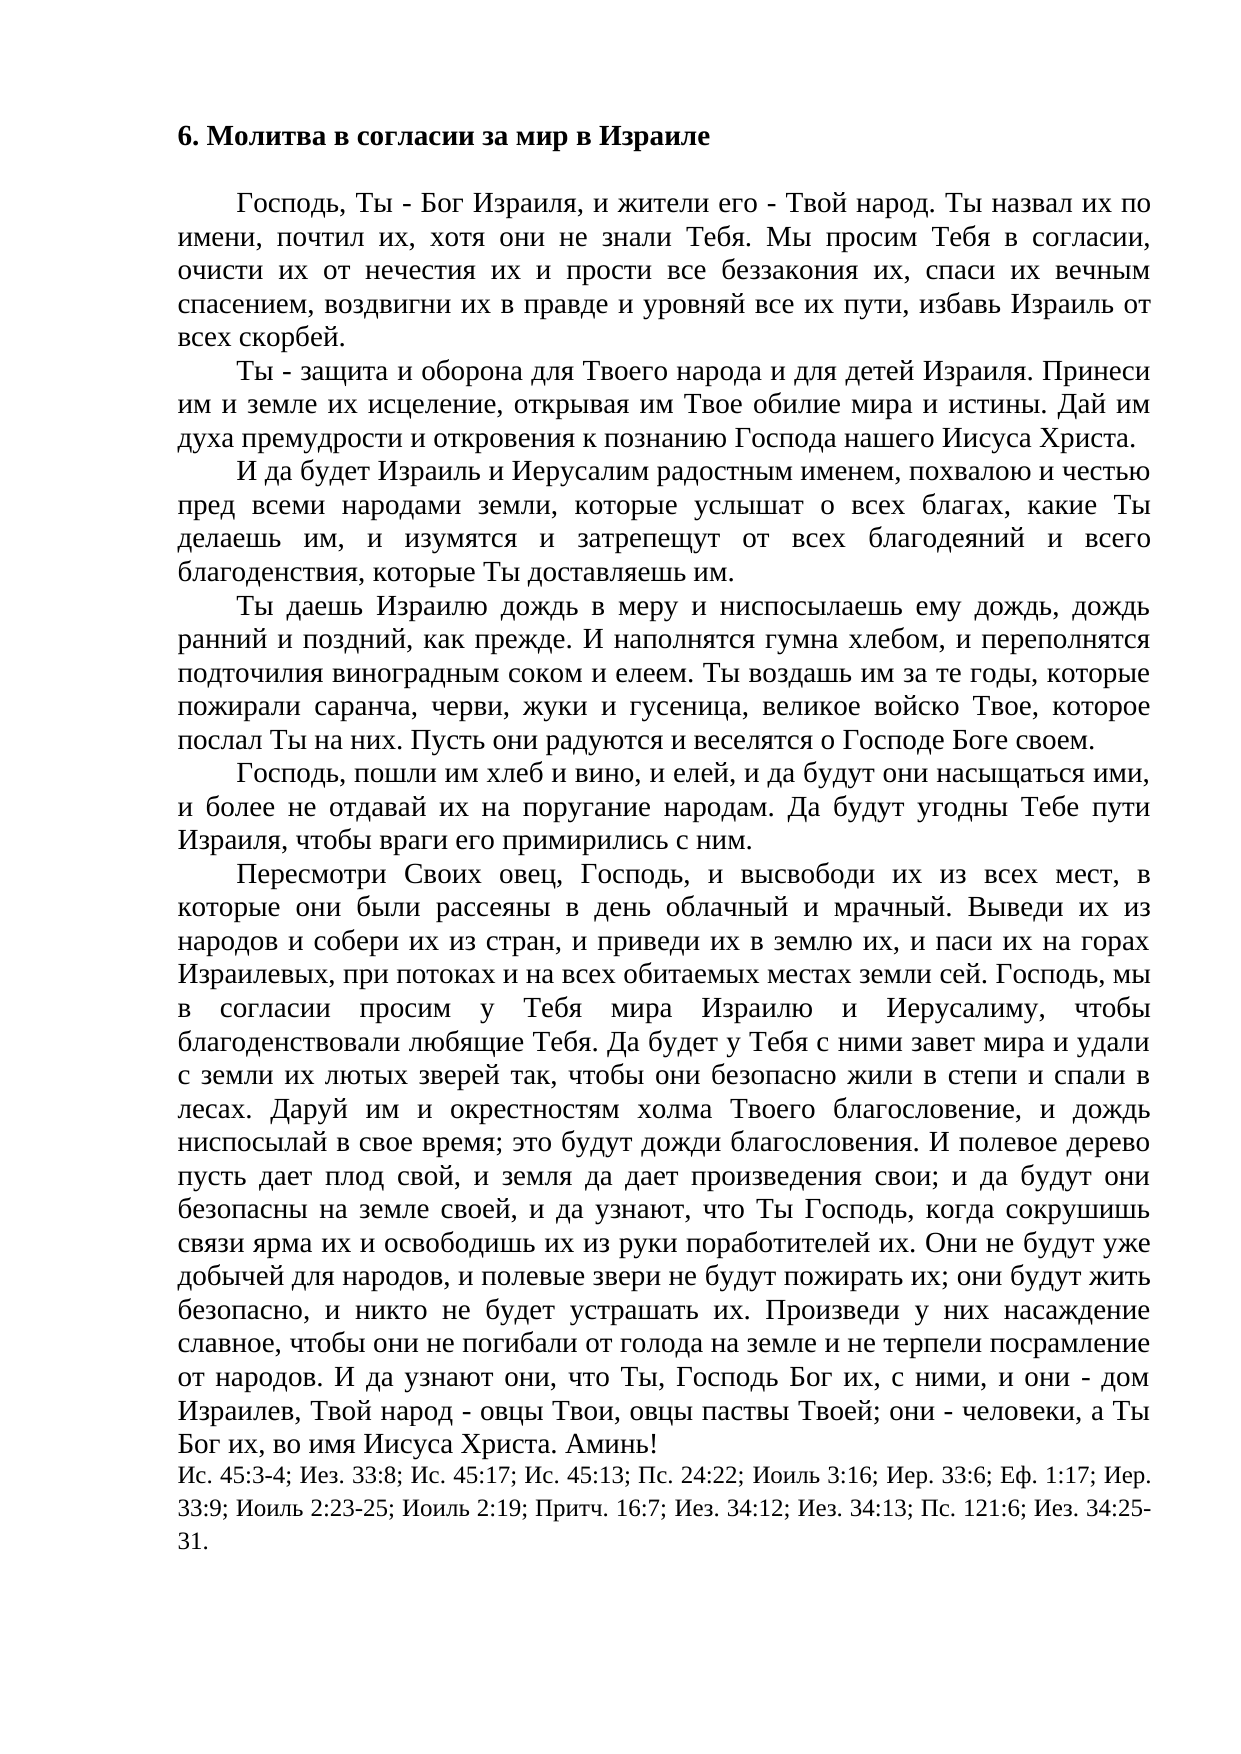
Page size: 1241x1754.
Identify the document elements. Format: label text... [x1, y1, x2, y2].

text Ты - защита и оборона для Твоего народа и для детей Израиля. Принеси им и земле их исцеление, открывая им Твое обилие мира и истины. Дай им духа премудрости и откровения к познанию Господа нашего Иисуса Христа. [177, 353, 1152, 453]
text Пересмотри Своих овец, Господь, и высвободи их из всех мест, в которые они были рассеяны в день облачный и мрачный. Выведи их из народов и собери их из стран, и приведи их в землю их, и паси их на горах Израилевых, при потоках и на всех обитаемых местах земли сей. Господь, мы в согласии просим у Тебя мира Израилю и Иерусалиму, чтобы благоденствовали любящие Тебя. Да будет у Тебя с ними завет мира и удали с земли их лютых зверей так, чтобы они безопасно жили в степи и спали в лесах. Даруй им и окрестностям холма Твоего благословение, и дождь ниспосылай в свое время; это будут дожди благословения. И полевое дерево пусть дает плод свой, и земля да дает произведения свои; и да будут они безопасны на земле своей, и да узнают, что Ты Господь, когда сокрушишь связи ярма их и освободишь их из руки поработителей их. Они не будут уже добычей для народов, и полевые звери не будут пожирать их; они будут жить безопасно, и никто не будет устрашать их. Произведи у них насаждение славное, чтобы они не погибали от голода на земле и не терпели посрамление от народов. И да узнают они, что Ты, Господь Бог их, с ними, и они - дом Израилев, Твой народ - овцы Твои, овцы паствы Твоей; они - человеки, а Ты Бог их, во имя Иисуса Христа. Аминь! [177, 856, 1152, 1460]
text Господь, Ты - Бог Израиля, и жители его - Твой народ. Ты назвал их по имени, почтил их, хотя они не знали Тебя. Мы просим Тебя в согласии, очисти их от нечестия их и прости все беззакония их, спаси их вечным спасением, воздвигни их в правде и уровняй все их пути, избавь Израиль от всех скорбей. [177, 185, 1152, 353]
text Ис. 45:3-4; Иез. 33:8; Ис. 45:17; Ис. 45:13; Пс. 24:22; Иоиль 3:16; Иер. 33:6; Еф. 1:17; Иер. 33:9; Иоиль 2:23-25; Иоиль 2:19; Притч. 16:7; Иез. 34:12; Иез. 34:13; Пс. 121:6; Иез. 34:25-31. [177, 1460, 1152, 1554]
text Ты даешь Израилю дождь в меру и ниспосылаешь ему дождь, дождь ранний и поздний, как прежде. И наполнятся гумна хлебом, и переполнятся подточилия виноградным соком и елеем. Ты воздашь им за те годы, которые пожирали саранча, черви, жуки и гусеница, великое войско Твое, которое послал Ты на них. Пусть они радуются и веселятся о Господе Боге своем. [177, 588, 1152, 755]
text И да будет Израиль и Иерусалим радостным именем, похвалою и честью пред всеми народами земли, которые услышат о всех благах, какие Ты делаешь им, и изумятся и затрепещут от всех благодеяний и всего благоденствия, которые Ты доставляешь им. [177, 453, 1152, 588]
text Господь, пошли им хлеб и вино, и елей, и да будут они насыщаться ими, и более не отдавай их на поругание народам. Да будут угодны Тебе пути Израиля, чтобы враги его примирились с ним. [177, 755, 1152, 856]
text 6. Молитва в согласии за мир в Израиле [177, 118, 1152, 152]
